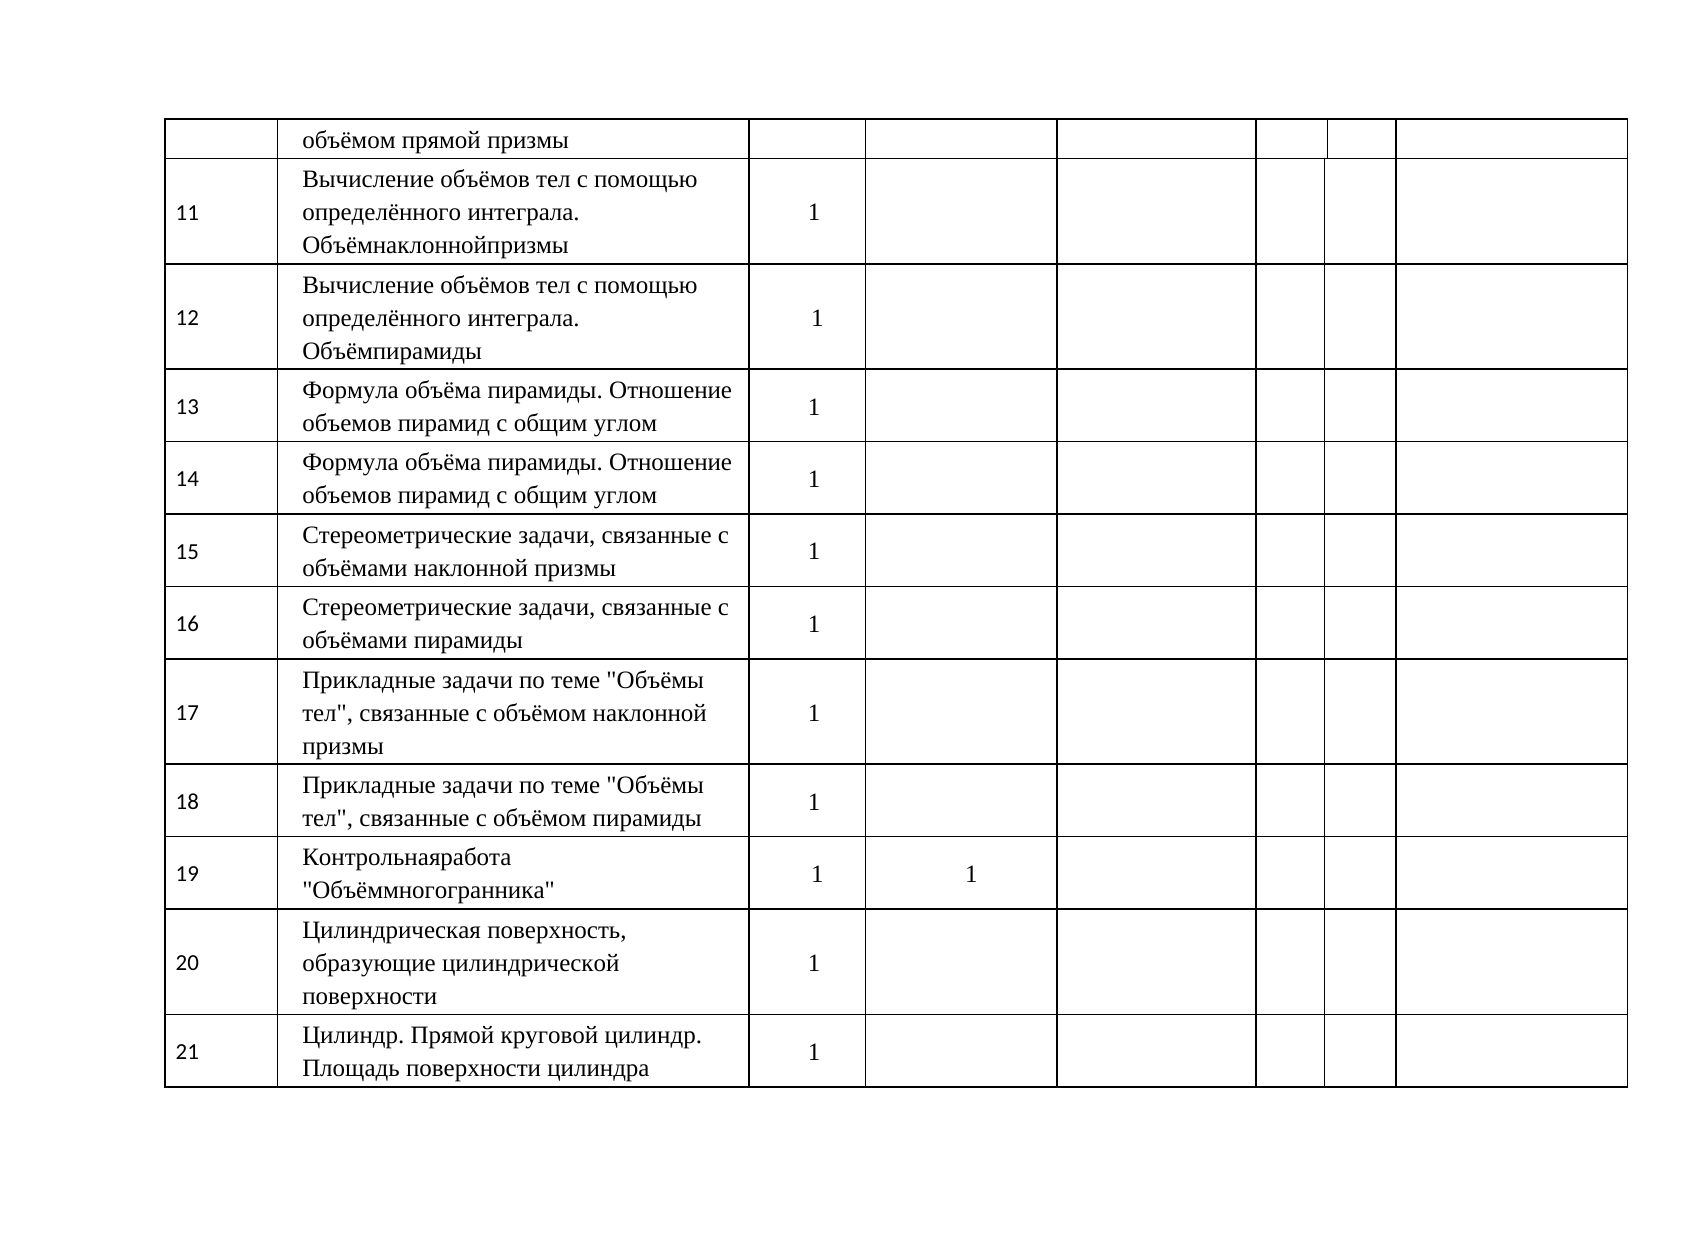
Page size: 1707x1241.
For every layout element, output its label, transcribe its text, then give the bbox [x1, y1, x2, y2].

table_cell [1257, 159, 1324, 263]
table_cell [866, 442, 1056, 513]
table_cell [1397, 765, 1627, 836]
table_cell 1 [750, 837, 865, 908]
table_cell [866, 120, 1056, 157]
table_cell [1325, 660, 1395, 763]
table_cell [1397, 837, 1627, 908]
table_cell [866, 587, 1056, 658]
table_cell 10 [166, 120, 277, 157]
table_cell [1058, 910, 1255, 1013]
table_cell [1397, 515, 1627, 586]
table_cell 13 [166, 370, 277, 441]
table_cell [1058, 1015, 1255, 1086]
table_cell [866, 765, 1056, 836]
table_cell [1257, 1015, 1324, 1086]
table_cell [1397, 442, 1627, 513]
table_cell [866, 660, 1056, 763]
table_cell 1 [866, 837, 1056, 908]
table_cell 1 [750, 910, 865, 1013]
table_cell [1058, 837, 1255, 908]
table_cell 15 [166, 515, 277, 586]
table_cell [1325, 442, 1395, 513]
table_cell 18 [166, 765, 277, 836]
table_cell [1257, 910, 1324, 1013]
table_cell Вычисление объёмов тел с помощью определённого интеграла. Объёмпирамиды [278, 265, 748, 368]
table_cell [1058, 442, 1255, 513]
table_cell [1397, 587, 1627, 658]
table_cell 1 [750, 1015, 865, 1086]
table_cell 1 [750, 120, 865, 157]
table_cell [1397, 910, 1627, 1013]
table_cell [1257, 120, 1327, 157]
table_cell [1325, 837, 1395, 908]
table_cell [1257, 515, 1324, 586]
table_cell [866, 370, 1056, 441]
table_cell 11 [166, 159, 277, 263]
table_cell [1325, 515, 1395, 586]
table_cell [1397, 370, 1627, 441]
table_cell 14 [166, 442, 277, 513]
table_cell 1 [750, 370, 865, 441]
table_cell [1257, 265, 1324, 368]
table_cell 1 [750, 765, 865, 836]
table_cell [1397, 159, 1627, 263]
table_cell Стереометрические задачи, связанные с объёмами наклонной призмы [278, 515, 748, 586]
table_cell Стереометрические задачи, связанные с объёмами пирамиды [278, 587, 748, 658]
table_cell Прикладные задачи по теме "Объёмы тел", связанные с объёмом наклонной призмы [278, 660, 748, 763]
table_cell 1 [750, 587, 865, 658]
table_cell 20 [166, 910, 277, 1013]
table_cell [1325, 370, 1395, 441]
table_cell [1058, 265, 1255, 368]
table_cell 1 [750, 265, 865, 368]
table_cell Прикладные задачи по теме "Объёмы тел", связанные с объёмом пирамиды [278, 765, 748, 836]
table_cell [1325, 159, 1395, 263]
table_cell Контрольнаяработа "Объёммногогранника" [278, 837, 748, 908]
table_cell [866, 1015, 1056, 1086]
table_cell 16 [166, 587, 277, 658]
table_cell [1325, 587, 1395, 658]
table_cell 21 [166, 1015, 277, 1086]
table_cell [1257, 587, 1324, 658]
table_cell [1328, 120, 1395, 157]
table_cell 1 [750, 159, 865, 263]
table_cell [1257, 442, 1324, 513]
table_cell [1325, 765, 1395, 836]
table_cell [278, 120, 748, 157]
table_cell [1058, 587, 1255, 658]
table_cell 19 [166, 837, 277, 908]
table_cell [1325, 265, 1395, 368]
table_cell [1397, 265, 1627, 368]
table_cell Цилиндр. Прямой круговой цилиндр. Площадь поверхности цилиндра [278, 1015, 748, 1086]
table_cell 1 [750, 442, 865, 513]
table_cell Формула объёма пирамиды. Отношение объемов пирамид с общим углом [278, 370, 748, 441]
table_cell [866, 515, 1056, 586]
table_cell [866, 910, 1056, 1013]
table_cell [1325, 1015, 1395, 1086]
table_cell 12 [166, 265, 277, 368]
table_cell 1 [750, 515, 865, 586]
table_cell [1257, 765, 1324, 836]
table_cell [1257, 660, 1324, 763]
table_cell [1058, 765, 1255, 836]
table_cell [1058, 159, 1255, 263]
table_cell [1257, 837, 1324, 908]
table_cell [1058, 120, 1255, 157]
table_cell [1058, 515, 1255, 586]
table_cell [1257, 370, 1324, 441]
table_cell [1058, 660, 1255, 763]
table_cell Цилиндрическая поверхность, образующие цилиндрической поверхности [278, 910, 748, 1013]
table_cell Формула объёма пирамиды. Отношение объемов пирамид с общим углом [278, 442, 748, 513]
table_cell [866, 159, 1056, 263]
table_cell [1397, 120, 1627, 157]
table_cell 17 [166, 660, 277, 763]
table_cell [1397, 1015, 1627, 1086]
table_cell [1325, 910, 1395, 1013]
table_cell [1058, 370, 1255, 441]
table_cell Вычисление объёмов тел с помощью определённого интеграла. Объёмнаклоннойпризмы [278, 159, 748, 263]
table_cell 1 [750, 660, 865, 763]
table_cell [1397, 660, 1627, 763]
table_cell [866, 265, 1056, 368]
